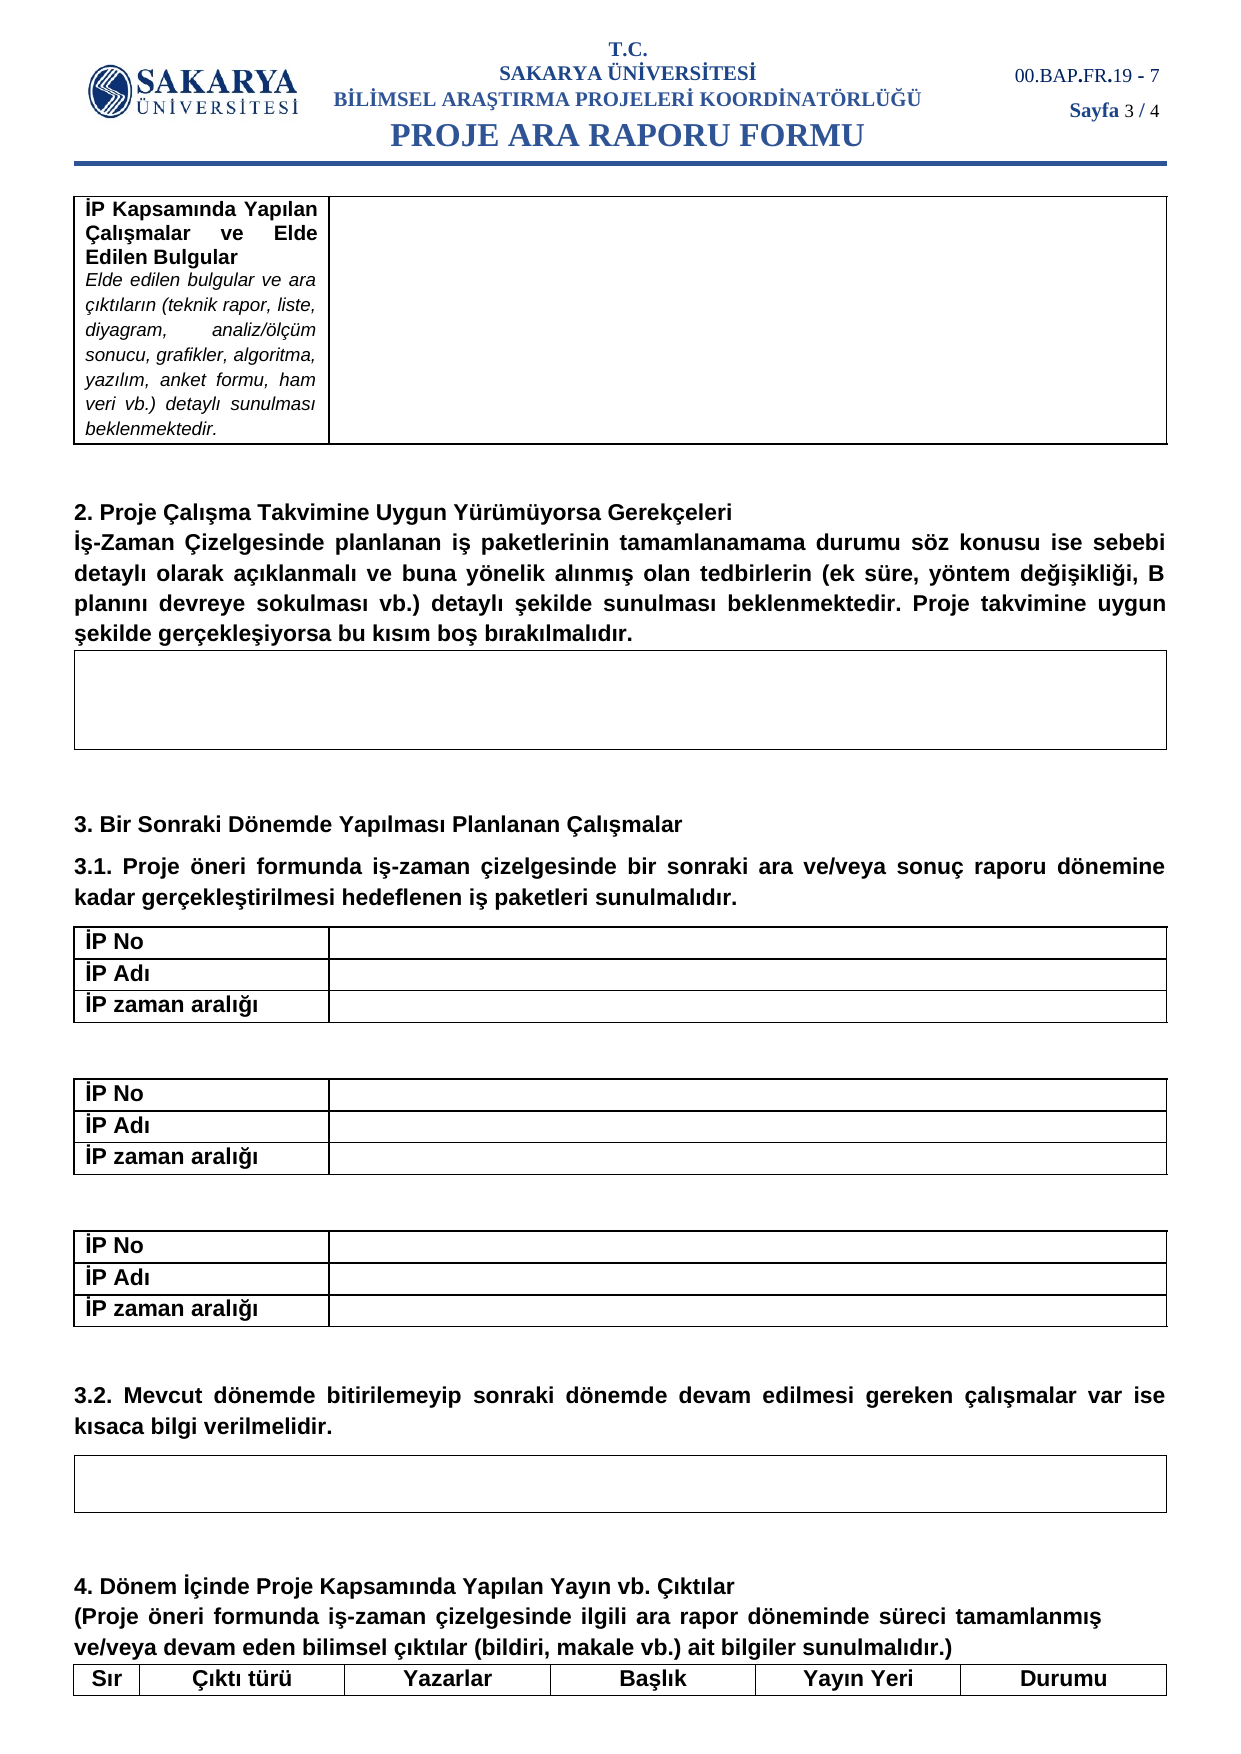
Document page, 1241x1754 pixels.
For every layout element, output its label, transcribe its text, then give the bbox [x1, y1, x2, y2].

table_header İP No [75, 1080, 328, 1110]
text 3.2. Mevcut dönemde bitirilemeyip sonraki dönemde devam edilmesi gereken çalışmalar var ise kısaca bilgi verilmelidir. [74, 1382, 1167, 1439]
table_header [330, 1232, 1166, 1262]
table_cell İP zaman aralığı [75, 1143, 328, 1173]
table_header Yazarlar [345, 1665, 550, 1695]
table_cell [75, 197, 328, 443]
table_header Durumu [961, 1665, 1166, 1695]
table_cell İP Adı [75, 1264, 328, 1294]
table_header [330, 928, 1166, 958]
table_header İP No [75, 928, 328, 958]
table_cell [330, 960, 1166, 990]
text 3. Bir Sonraki Dönemde Yapılması Planlanan Çalışmalar [74, 811, 1167, 837]
table_header İP No [75, 1232, 328, 1262]
table_cell [330, 1264, 1166, 1294]
table_cell [330, 197, 1166, 443]
text İş-Zaman Çizelgesinde planlanan iş paketlerinin tamamlanamama durumu söz konusu ise sebebi detaylı olarak açıklanmalı ve buna yönelik alınmış olan tedbirlerin (ek süre, yöntem değişikliği, B planını devreye sokulması vb.) detaylı şekilde sunulması beklenmektedir. Proje takvimine uygun şekilde gerçekleşiyorsa bu kısım boş bırakılmalıdır. [74, 529, 1167, 646]
table_header [330, 1080, 1166, 1110]
text (Proje öneri formunda iş-zaman çizelgesinde ilgili ara rapor döneminde süreci tamamlanmış ve/veya devam eden bilimsel çıktılar (bildiri, makale vb.) ait bilgiler sunulmalıdır.) [74, 1603, 1103, 1660]
text 2. Proje Çalışma Takvimine Uygun Yürümüyorsa Gerekçeleri [74, 499, 1167, 525]
table_header [75, 1456, 1166, 1512]
table_cell [330, 1296, 1166, 1326]
picture [81, 50, 306, 132]
table_header [75, 651, 1166, 749]
table_cell [330, 1143, 1166, 1173]
table_cell İP zaman aralığı [75, 1296, 328, 1326]
table_header Çıktı türü [140, 1665, 344, 1695]
text 3.1. Proje öneri formunda iş-zaman çizelgesinde bir sonraki ara ve/veya sonuç raporu dönemine kadar gerçekleştirilmesi hedeflenen iş paketleri sunulmalıdır. [74, 853, 1167, 910]
table_header Başlık [551, 1665, 755, 1695]
table_cell İP Adı [75, 960, 328, 990]
table_cell [330, 1112, 1166, 1142]
table_cell İP Adı [75, 1112, 328, 1142]
table_header Yayın Yeri [756, 1665, 960, 1695]
table_cell İP zaman aralığı [75, 991, 328, 1021]
text 4. Dönem İçinde Proje Kapsamında Yapılan Yayın vb. Çıktılar [74, 1573, 1103, 1599]
table_cell [330, 991, 1166, 1021]
table_header Sıra [74, 1665, 139, 1695]
